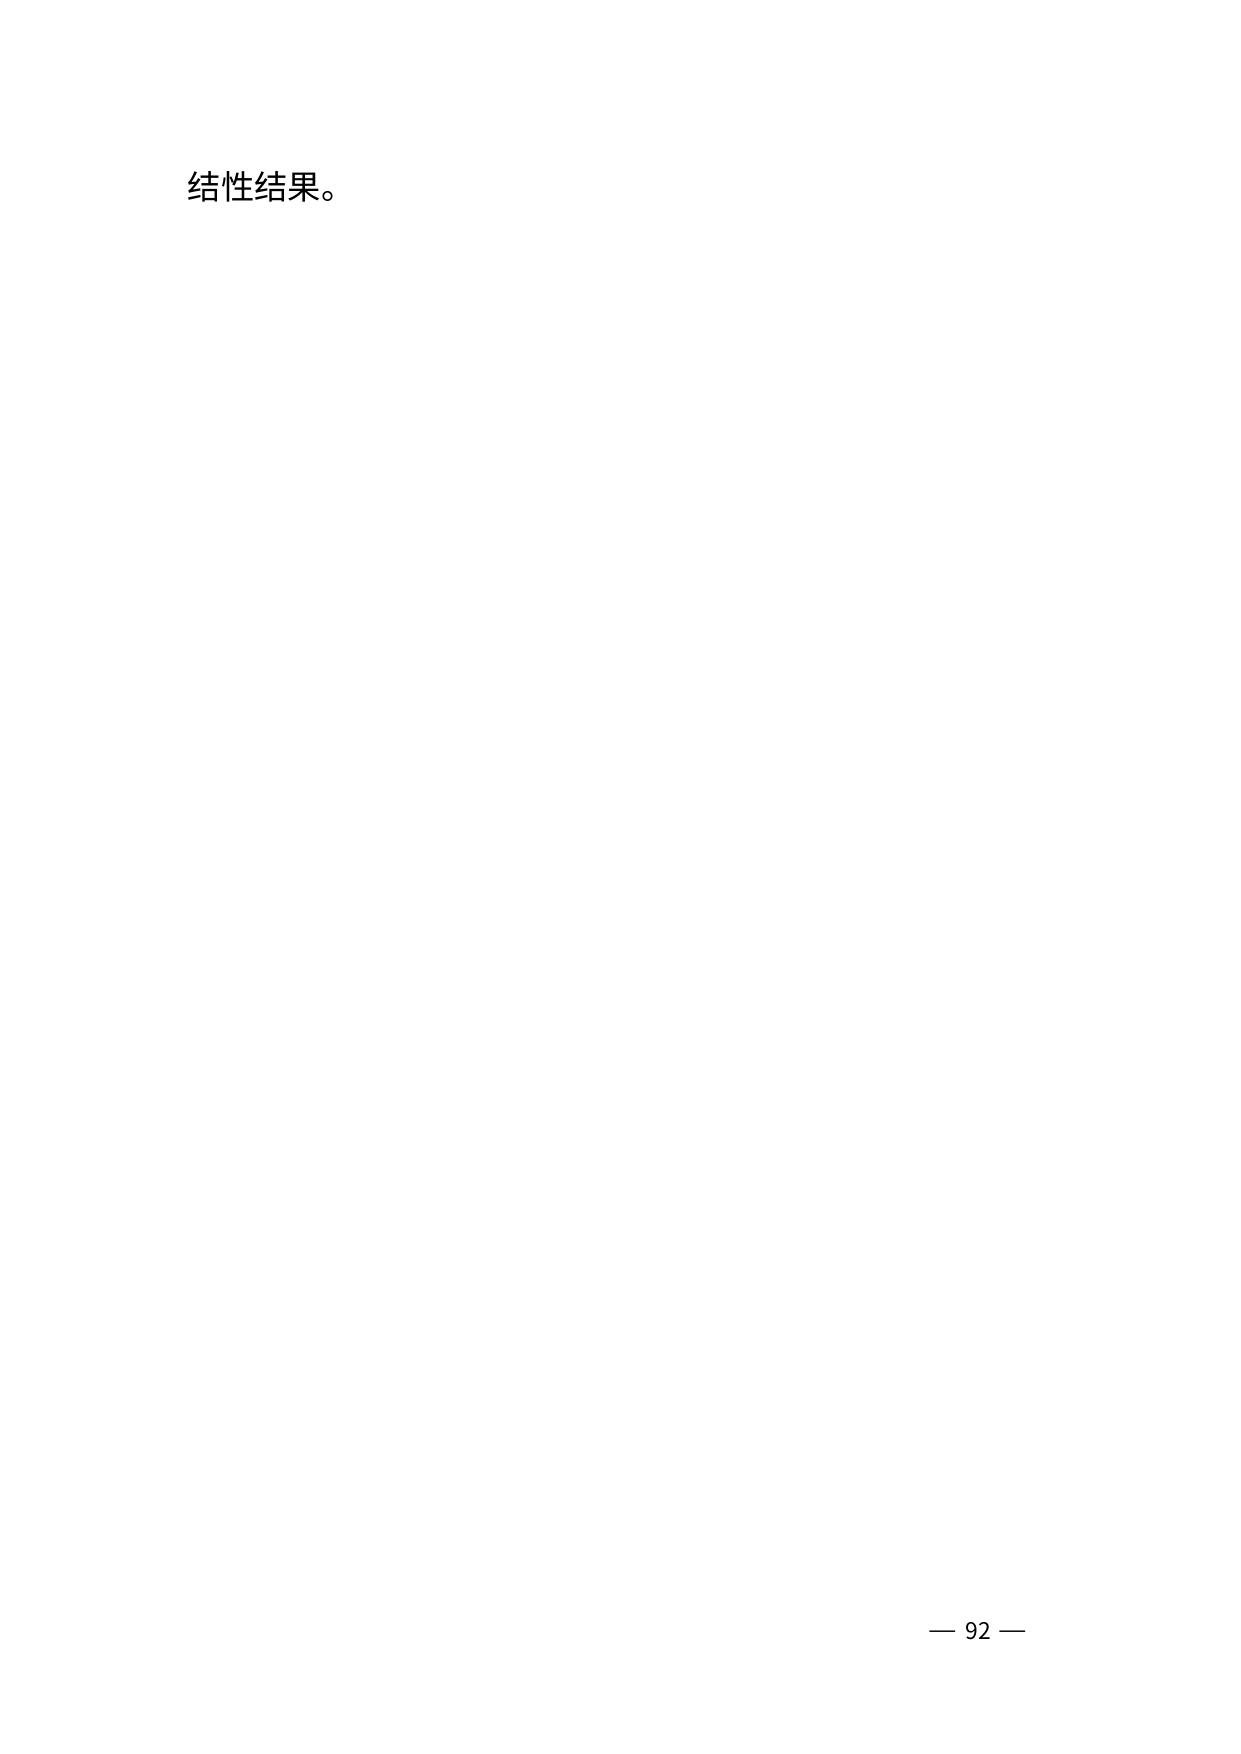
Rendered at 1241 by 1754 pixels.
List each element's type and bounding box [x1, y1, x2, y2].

text [187, 160, 1054, 209]
